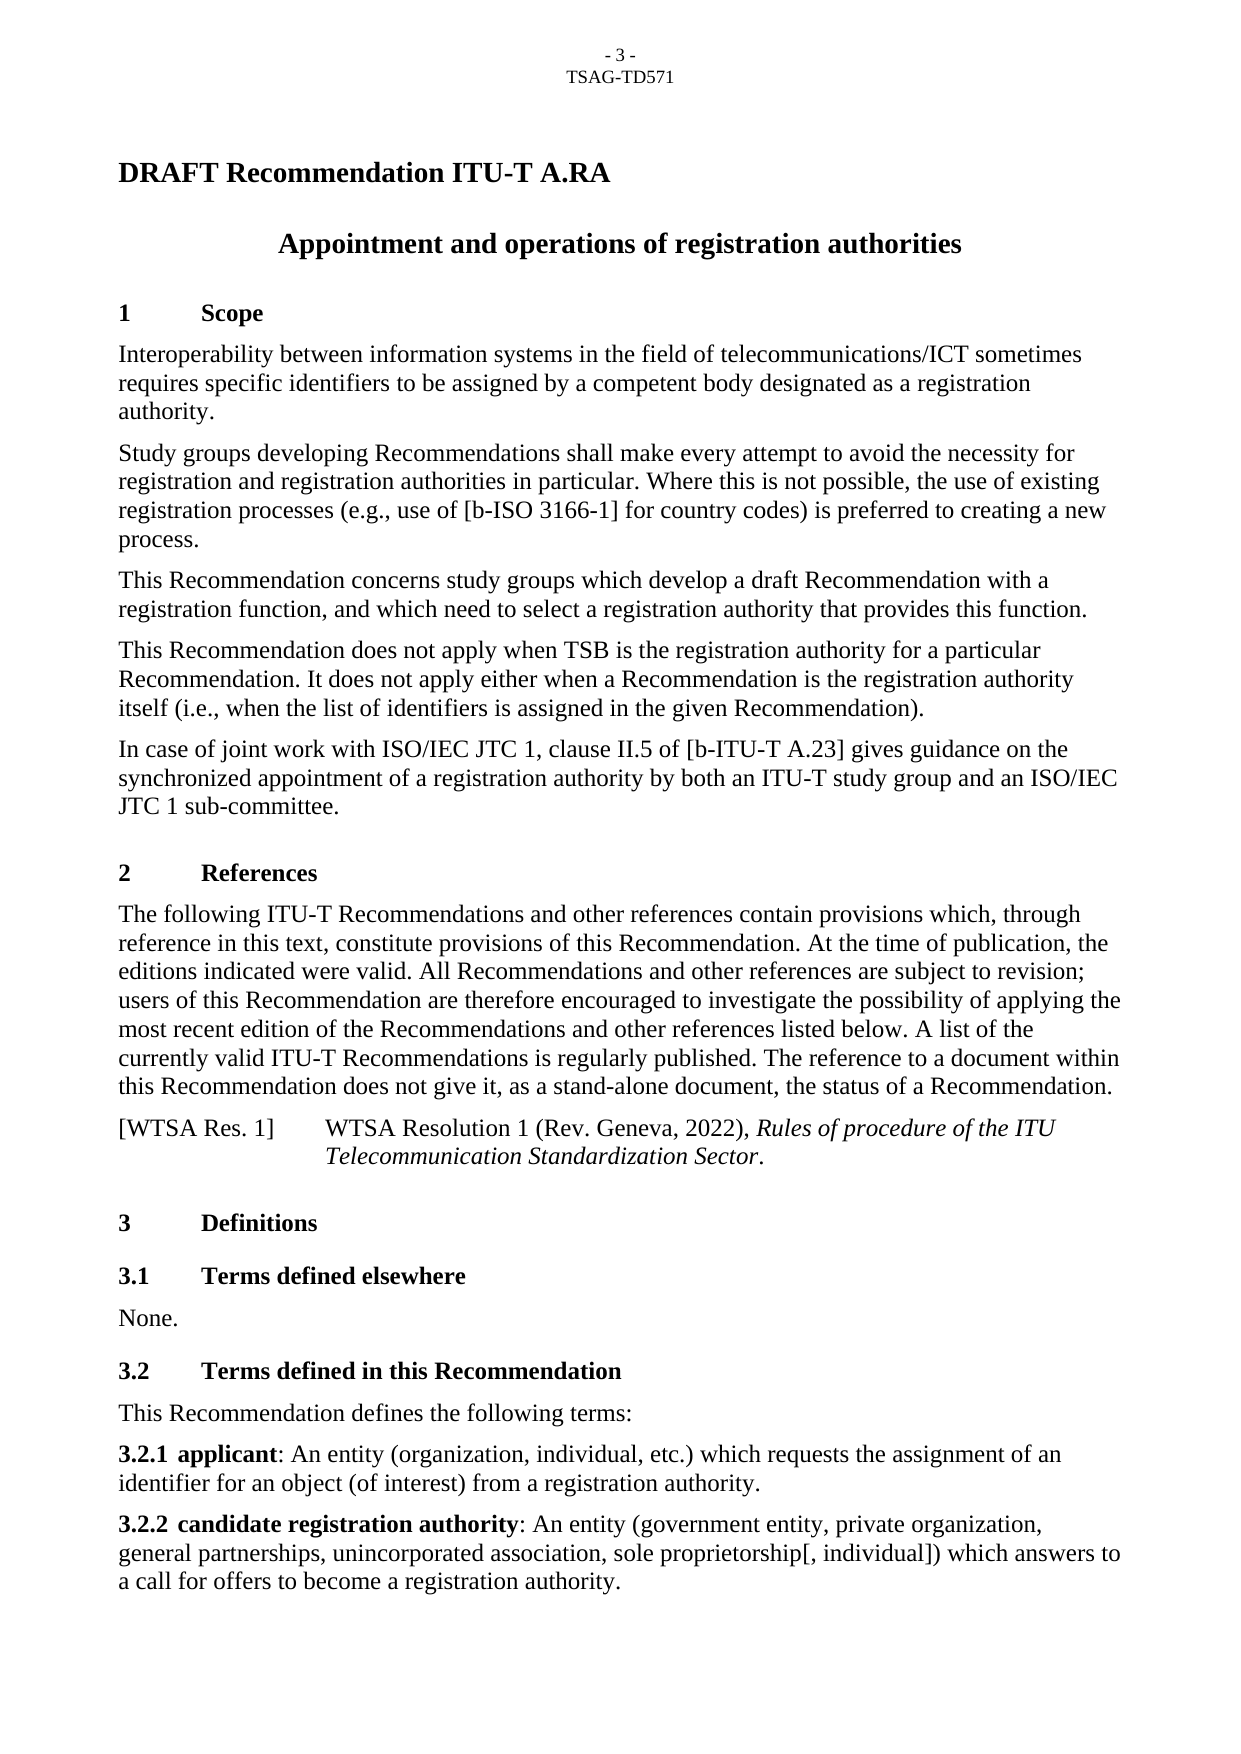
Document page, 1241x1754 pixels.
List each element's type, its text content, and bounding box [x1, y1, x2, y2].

text Interoperability between information systems in the field of telecommunications/ICT sometimes requires specific identifiers to be assigned by a competent body designated as a registration authority. [118, 339, 1122, 425]
text Study groups developing Recommendations shall make every attempt to avoid the necessity for registration and registration authorities in particular. Where this is not possible, the use of existing registration processes (e.g., use of [b-ISO 3166-1] for country codes) is preferred to creating a new process. [118, 438, 1122, 553]
title DRAFT Recommendation ITU-T A.RA [118, 156, 1122, 189]
subtitle 1 Scope [118, 298, 1122, 326]
text This Recommendation defines the following terms: [118, 1398, 1122, 1426]
subtitle 2 References [118, 858, 1122, 886]
text [WTSA Res. 1] WTSA Resolution 1 (Rev. Geneva, 2022), Rules of procedure of the ITU Telecommunication Standardization Sector. [118, 1113, 1122, 1170]
subtitle 3 Definitions [118, 1208, 1122, 1236]
text This Recommendation does not apply when TSB is the registration authority for a particular Recommendation. It does not apply either when a Recommendation is the registration authority itself (i.e., when the list of identifiers is assigned in the given Recommendation). [118, 635, 1122, 721]
subtitle 3.1 Terms defined elsewhere [118, 1261, 1122, 1290]
text None. [118, 1303, 1122, 1331]
text This Recommendation concerns study groups which develop a draft Recommendation with a registration function, and which need to select a registration authority that provides this function. [118, 565, 1122, 623]
text In case of joint work with ISO/IEC JTC 1, clause II.5 of [b-ITU-T A.23] gives guidance on the synchronized appointment of a registration authority by both an ITU-T study group and an ISO/IEC JTC 1 sub-committee. [118, 734, 1122, 820]
title Appointment and operations of registration authorities [118, 227, 1122, 260]
text 3.2.2 candidate registration authority: An entity (government entity, private organization, general partnerships, unincorporated association, sole proprietorship[, individual]) which answers to a call for offers to become a registration authority. [118, 1509, 1122, 1595]
text 3.2.1 applicant: An entity (organization, individual, etc.) which requests the assignment of an identifier for an object (of interest) from a registration authority. [118, 1439, 1122, 1496]
subtitle 3.2 Terms defined in this Recommendation [118, 1356, 1122, 1385]
text The following ITU-T Recommendations and other references contain provisions which, through reference in this text, constitute provisions of this Recommendation. At the time of publication, the editions indicated were valid. All Recommendations and other references are subject to revision; users of this Recommendation are therefore encouraged to investigate the possibility of applying the most recent edition of the Recommendations and other references listed below. A list of the currently valid ITU-T Recommendations is regularly published. The reference to a document within this Recommendation does not give it, as a stand-alone document, the status of a Recommendation. [118, 899, 1122, 1100]
